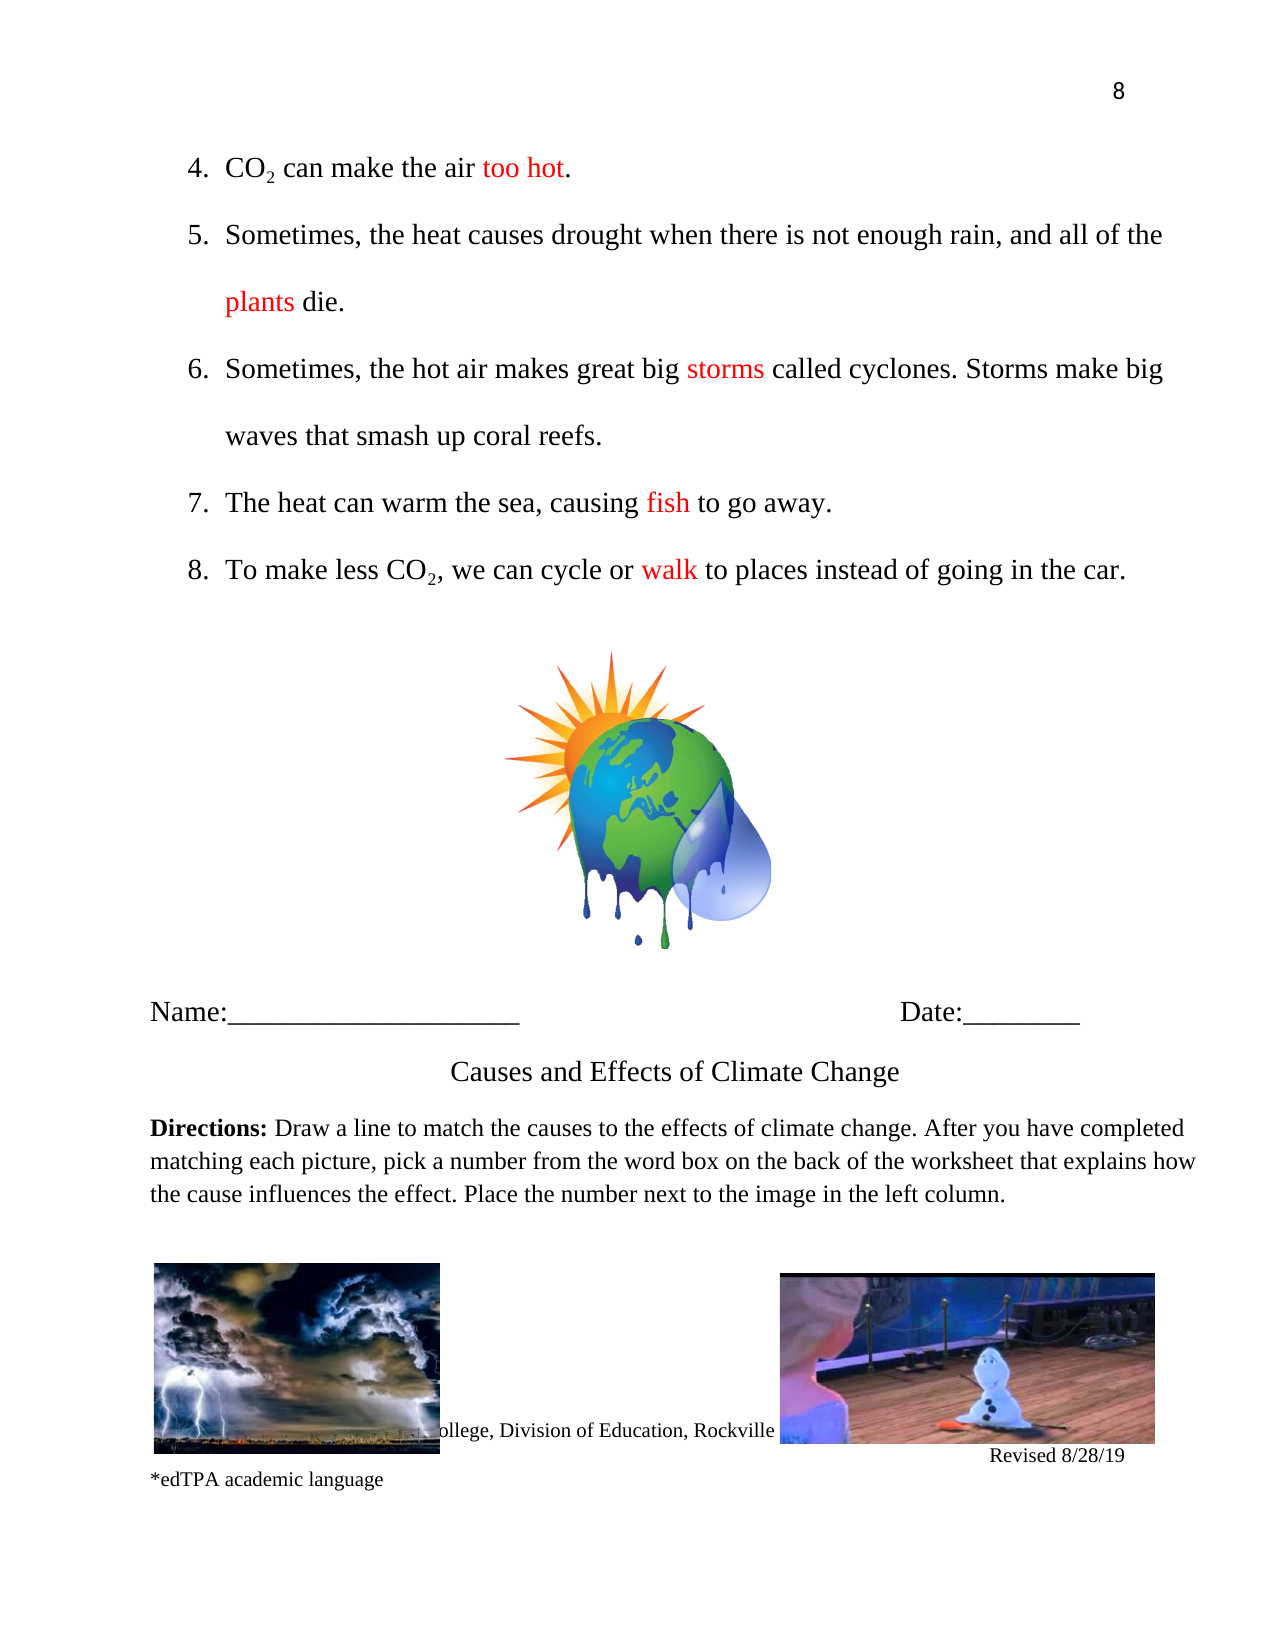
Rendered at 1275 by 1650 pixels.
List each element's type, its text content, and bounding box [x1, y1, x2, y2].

text Causes and Effects of Climate Change [150, 1054, 1200, 1087]
list The heat can warm the sea, causing fish to go away. [187, 485, 1200, 519]
list To make less CO₂, we can cycle or walk to places instead of going in the car. [187, 552, 1200, 586]
text Directions: Draw a line to match the causes to the effects of climate change. After you have completed matching each picture, pick a number from the word box on the back of the worksheet that explains how the cause influences the effect. Place the number next to the image in the left column. [150, 1113, 1200, 1208]
list Sometimes, the heat causes drought when there is not enough rain, and all of the plants die. [187, 217, 1200, 318]
picture [503, 651, 772, 949]
list Sometimes, the hot air makes great big storms called cyclones. Storms make big waves that smash up coral reefs. [187, 351, 1200, 452]
picture [153, 1263, 440, 1454]
list CO₂ can make the air too hot. [187, 150, 1200, 183]
picture [779, 1273, 1155, 1444]
text Name:____________________ Date:________ [150, 994, 1200, 1028]
